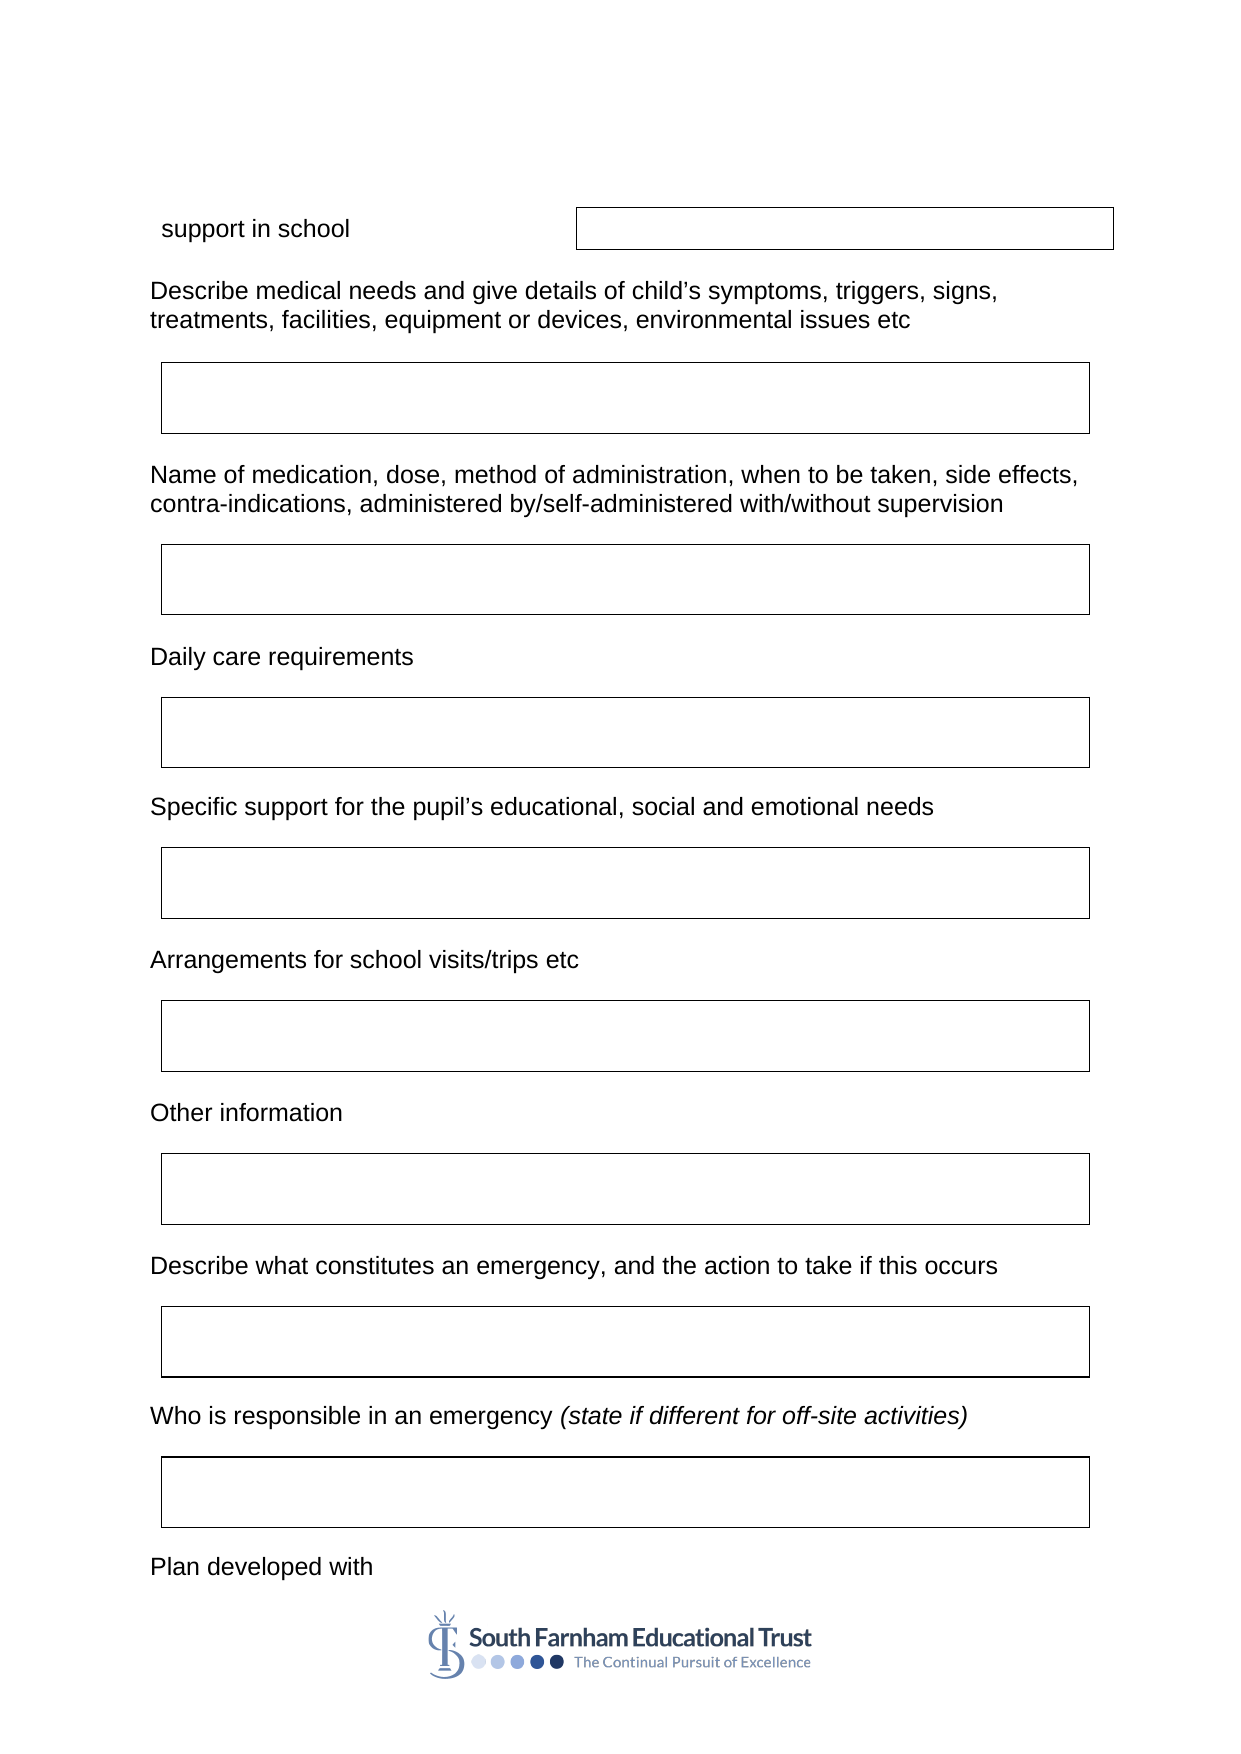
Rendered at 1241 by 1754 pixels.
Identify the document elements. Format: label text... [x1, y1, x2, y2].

text Arrangements for school visits/trips etc [150, 945, 1090, 974]
table_header [162, 1154, 1089, 1223]
table_header [577, 208, 1113, 248]
text Other information [150, 1098, 1090, 1127]
table_header Who is responsible for providing support in school [150, 207, 576, 248]
text Daily care requirements [150, 642, 1090, 670]
text Name of medication, dose, method of administration, when to be taken, side effects, contra-indications, administered by/self-administered with/without supervision [150, 460, 1090, 517]
text Describe medical needs and give details of child’s symptoms, triggers, signs, treatments, facilities, equipment or devices, environmental issues etc [150, 276, 1090, 333]
table_header [162, 1001, 1089, 1071]
table_header [162, 1458, 1089, 1527]
text Who is responsible in an emergency (state if different for off-site activities) [150, 1401, 1090, 1430]
table_header [162, 1307, 1089, 1376]
table_header [162, 848, 1089, 918]
text Plan developed with [150, 1552, 1090, 1581]
text Describe what constitutes an emergency, and the action to take if this occurs [150, 1251, 1090, 1279]
table_header [162, 363, 1089, 432]
text Specific support for the pupil’s educational, social and emotional needs [150, 792, 1090, 821]
table_header [162, 545, 1089, 614]
picture [428, 1610, 812, 1679]
table_header [162, 698, 1089, 767]
